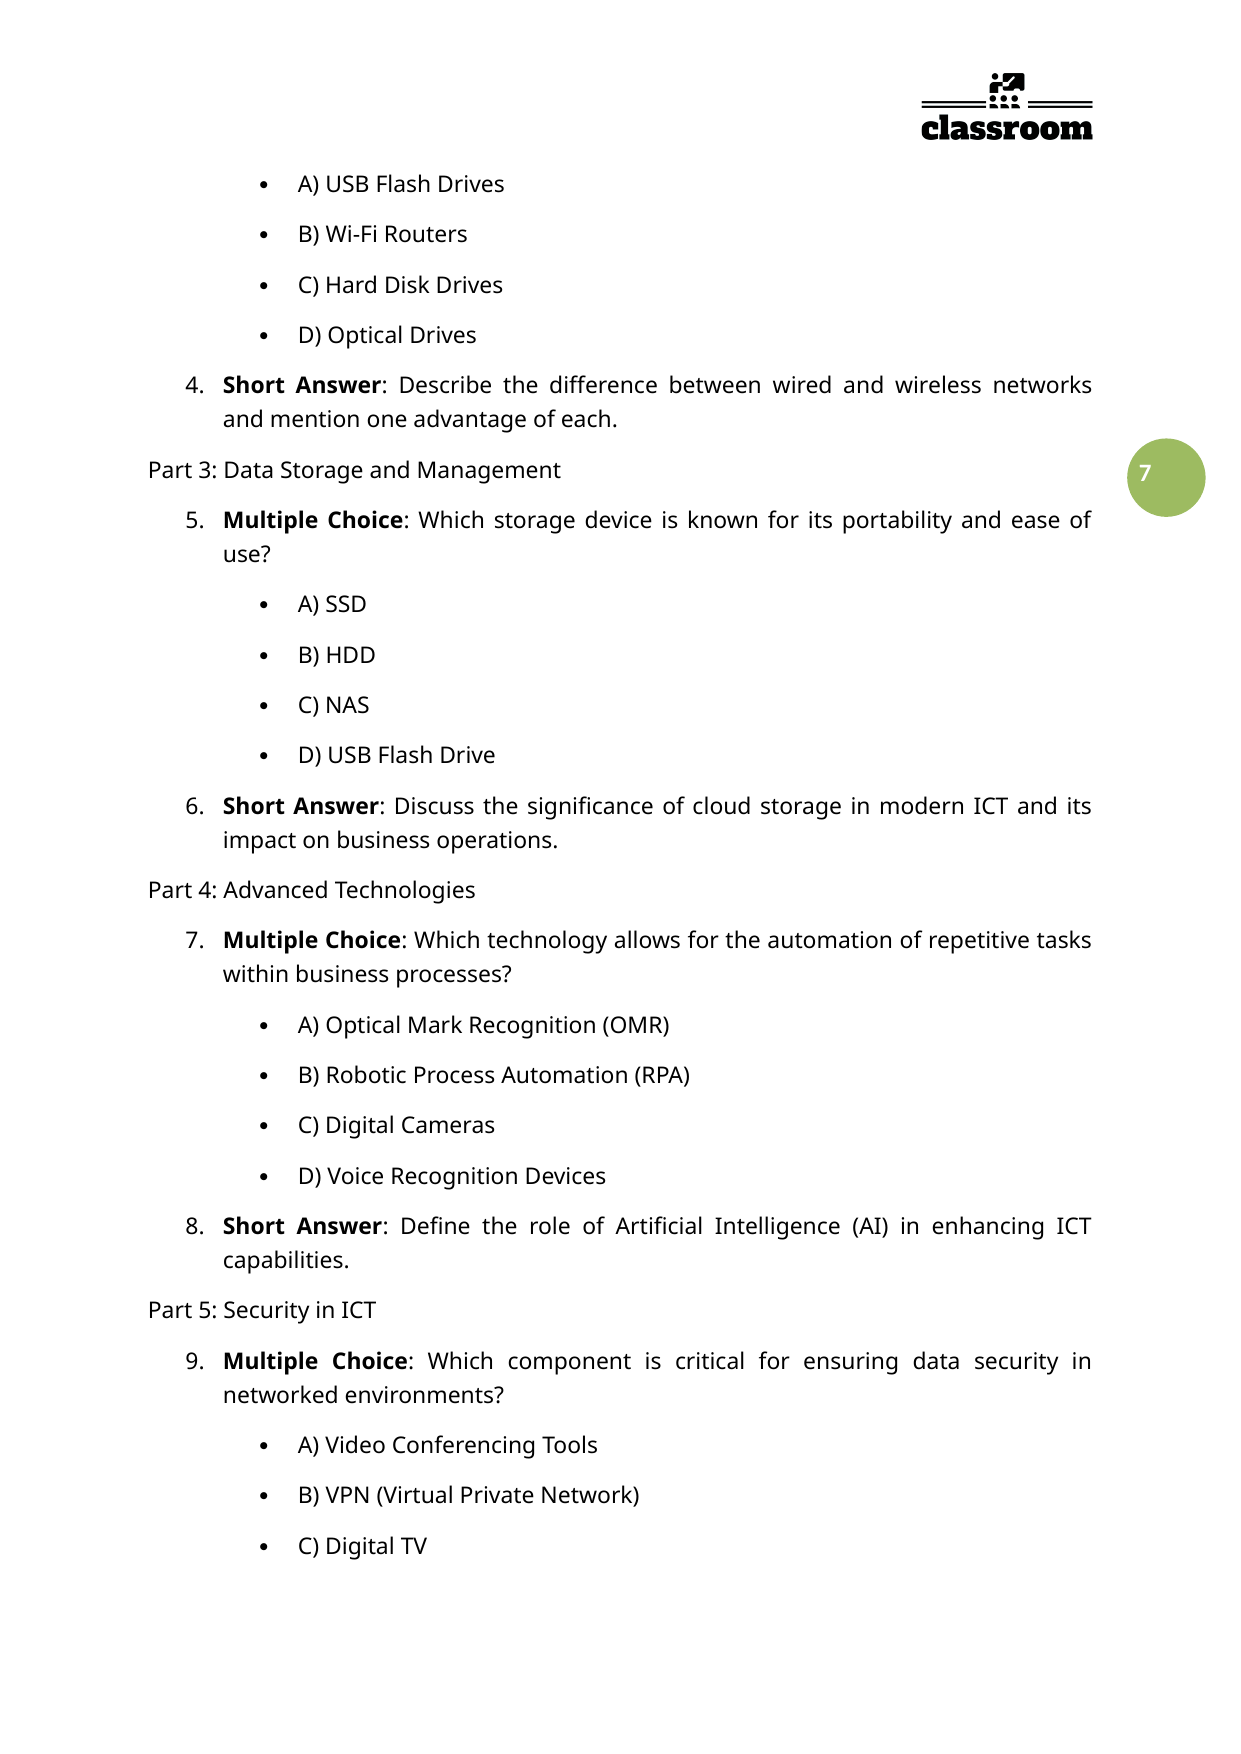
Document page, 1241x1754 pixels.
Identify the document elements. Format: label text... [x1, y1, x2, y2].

text Part 3: Data Storage and Management [148, 454, 1093, 485]
list D) Optical Drives [260, 319, 1093, 350]
list C) NAS [260, 689, 1093, 720]
list Short Answer: Discuss the significance of cloud storage in modern ICT and its impact on business operations. [185, 790, 1093, 855]
list A) USB Flash Drives [260, 168, 1093, 199]
list A) Video Conferencing Tools [260, 1429, 1093, 1460]
list Multiple Choice: Which component is critical for ensuring data security in networked environments? [185, 1345, 1093, 1410]
text Part 5: Security in ICT [148, 1294, 1093, 1326]
picture [921, 73, 1093, 140]
list Multiple Choice: Which storage device is known for its portability and ease of use? [185, 504, 1093, 569]
list C) Digital Cameras [260, 1109, 1093, 1141]
list A) Optical Mark Recognition (OMR) [260, 1009, 1093, 1040]
list C) Hard Disk Drives [260, 269, 1093, 300]
list B) HDD [260, 639, 1093, 670]
list B) VPN (Virtual Private Network) [260, 1479, 1093, 1511]
list Short Answer: Describe the difference between wired and wireless networks and mention one advantage of each. [185, 369, 1093, 434]
text Part 4: Advanced Technologies [148, 874, 1093, 905]
list C) Digital TV [260, 1530, 1093, 1561]
list A) SSD [260, 588, 1093, 619]
list B) Robotic Process Automation (RPA) [260, 1059, 1093, 1090]
list B) Wi-Fi Routers [260, 218, 1093, 249]
list Short Answer: Define the role of Artificial Intelligence (AI) in enhancing ICT capabilities. [185, 1210, 1093, 1275]
list D) Voice Recognition Devices [260, 1160, 1093, 1191]
list D) USB Flash Drive [260, 739, 1093, 771]
list Multiple Choice: Which technology allows for the automation of repetitive tasks within business processes? [185, 924, 1093, 989]
